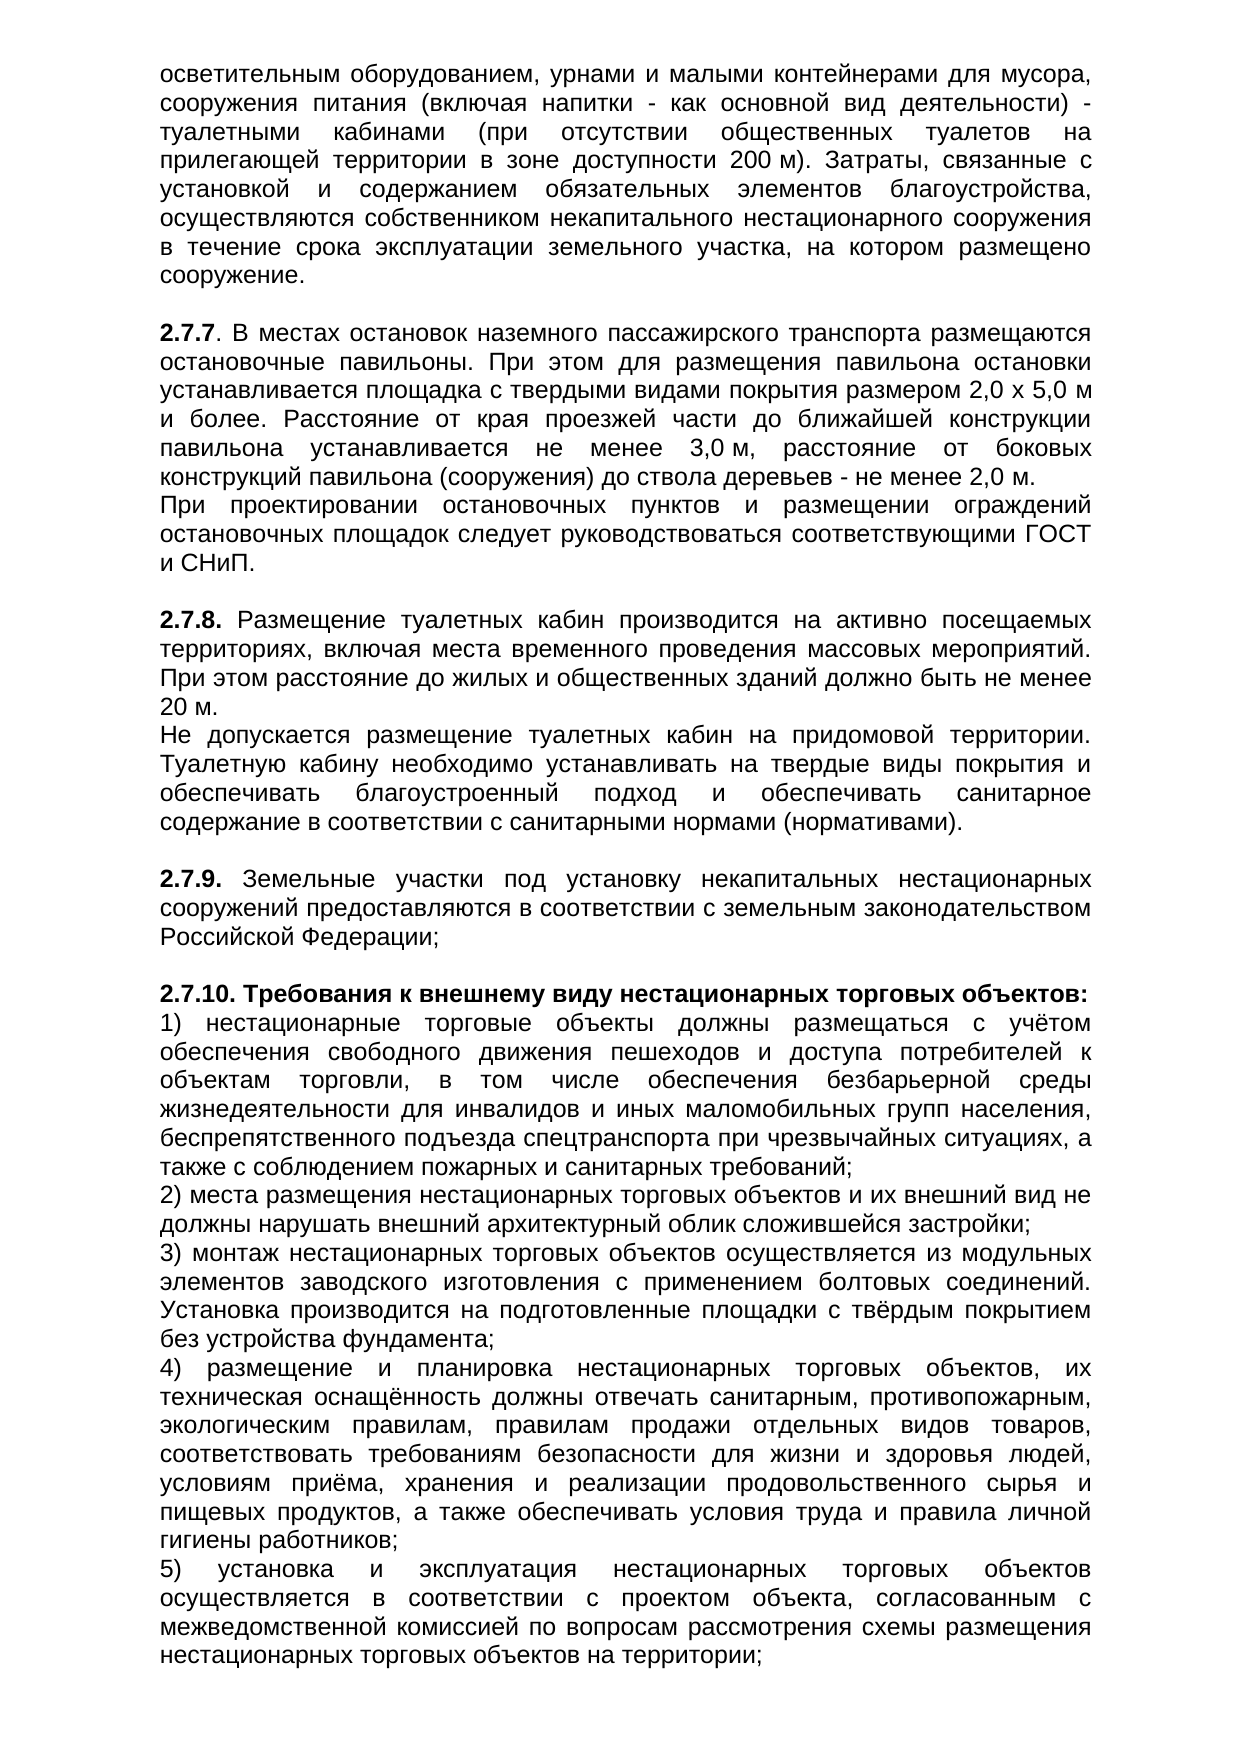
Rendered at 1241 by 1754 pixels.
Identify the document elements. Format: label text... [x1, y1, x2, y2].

text Не допускается размещение туалетных кабин на придомовой территории. Туалетную кабину необходимо устанавливать на твердые виды покрытия и обеспечивать благоустроенный подход и обеспечивать санитарное содержание в соответствии с санитарными нормами (нормативами). [159, 720, 1092, 835]
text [159, 59, 1092, 289]
text 4) размещение и планировка нестационарных торговых объектов, их техническая оснащённость должны отвечать санитарным, противопожарным, экологическим правилам, правилам продажи отдельных видов товаров, соответствовать требованиям безопасности для жизни и здоровья людей, условиям приёма, хранения и реализации продовольственного сырья и пищевых продуктов, а также обеспечивать условия труда и правила личной гигиены работников; [159, 1353, 1092, 1554]
text 2.7.7. В местах остановок наземного пассажирского транспорта размещаются остановочные павильоны. При этом для размещения павильона остановки устанавливается площадка с твердыми видами покрытия размером 2,0 x 5,0 м и более. Расстояние от края проезжей части до ближайшей конструкции павильона устанавливается не менее 3,0 м, расстояние от боковых конструкций павильона (сооружения) до ствола деревьев - не менее 2,0 м. [159, 318, 1092, 490]
text 2.7.10. Требования к внешнему виду нестационарных торговых объектов: [159, 979, 1092, 1008]
text 1) нестационарные торговые объекты должны размещаться с учётом обеспечения свободного движения пешеходов и доступа потребителей к объектам торговли, в том числе обеспечения безбарьерной среды жизнедеятельности для инвалидов и иных маломобильных групп населения, беспрепятственного подъезда спецтранспорта при чрезвычайных ситуациях, а также с соблюдением пожарных и санитарных требований; [159, 1008, 1092, 1180]
text 5) установка и эксплуатация нестационарных торговых объектов осуществляется в соответствии с проектом объекта, согласованным с межведомственной комиссией по вопросам рассмотрения схемы размещения нестационарных торговых объектов на территории; [159, 1554, 1092, 1669]
text 3) монтаж нестационарных торговых объектов осуществляется из модульных элементов заводского изготовления с применением болтовых соединений. Установка производится на подготовленные площадки с твёрдым покрытием без устройства фундамента; [159, 1238, 1092, 1353]
text 2.7.8. Размещение туалетных кабин производится на активно посещаемых территориях, включая места временного проведения массовых мероприятий. При этом расстояние до жилых и общественных зданий должно быть не менее 20 м. [159, 605, 1092, 720]
text При проектировании остановочных пунктов и размещении ограждений остановочных площадок следует руководствоваться соответствующими ГОСТ и СНиП. [159, 490, 1092, 577]
text 2) места размещения нестационарных торговых объектов и их внешний вид не должны нарушать внешний архитектурный облик сложившейся застройки; [159, 1180, 1092, 1238]
text 2.7.9. Земельные участки под установку некапитальных нестационарных сооружений предоставляются в соответствии с земельным законодательством Российской Федерации; [159, 864, 1092, 950]
